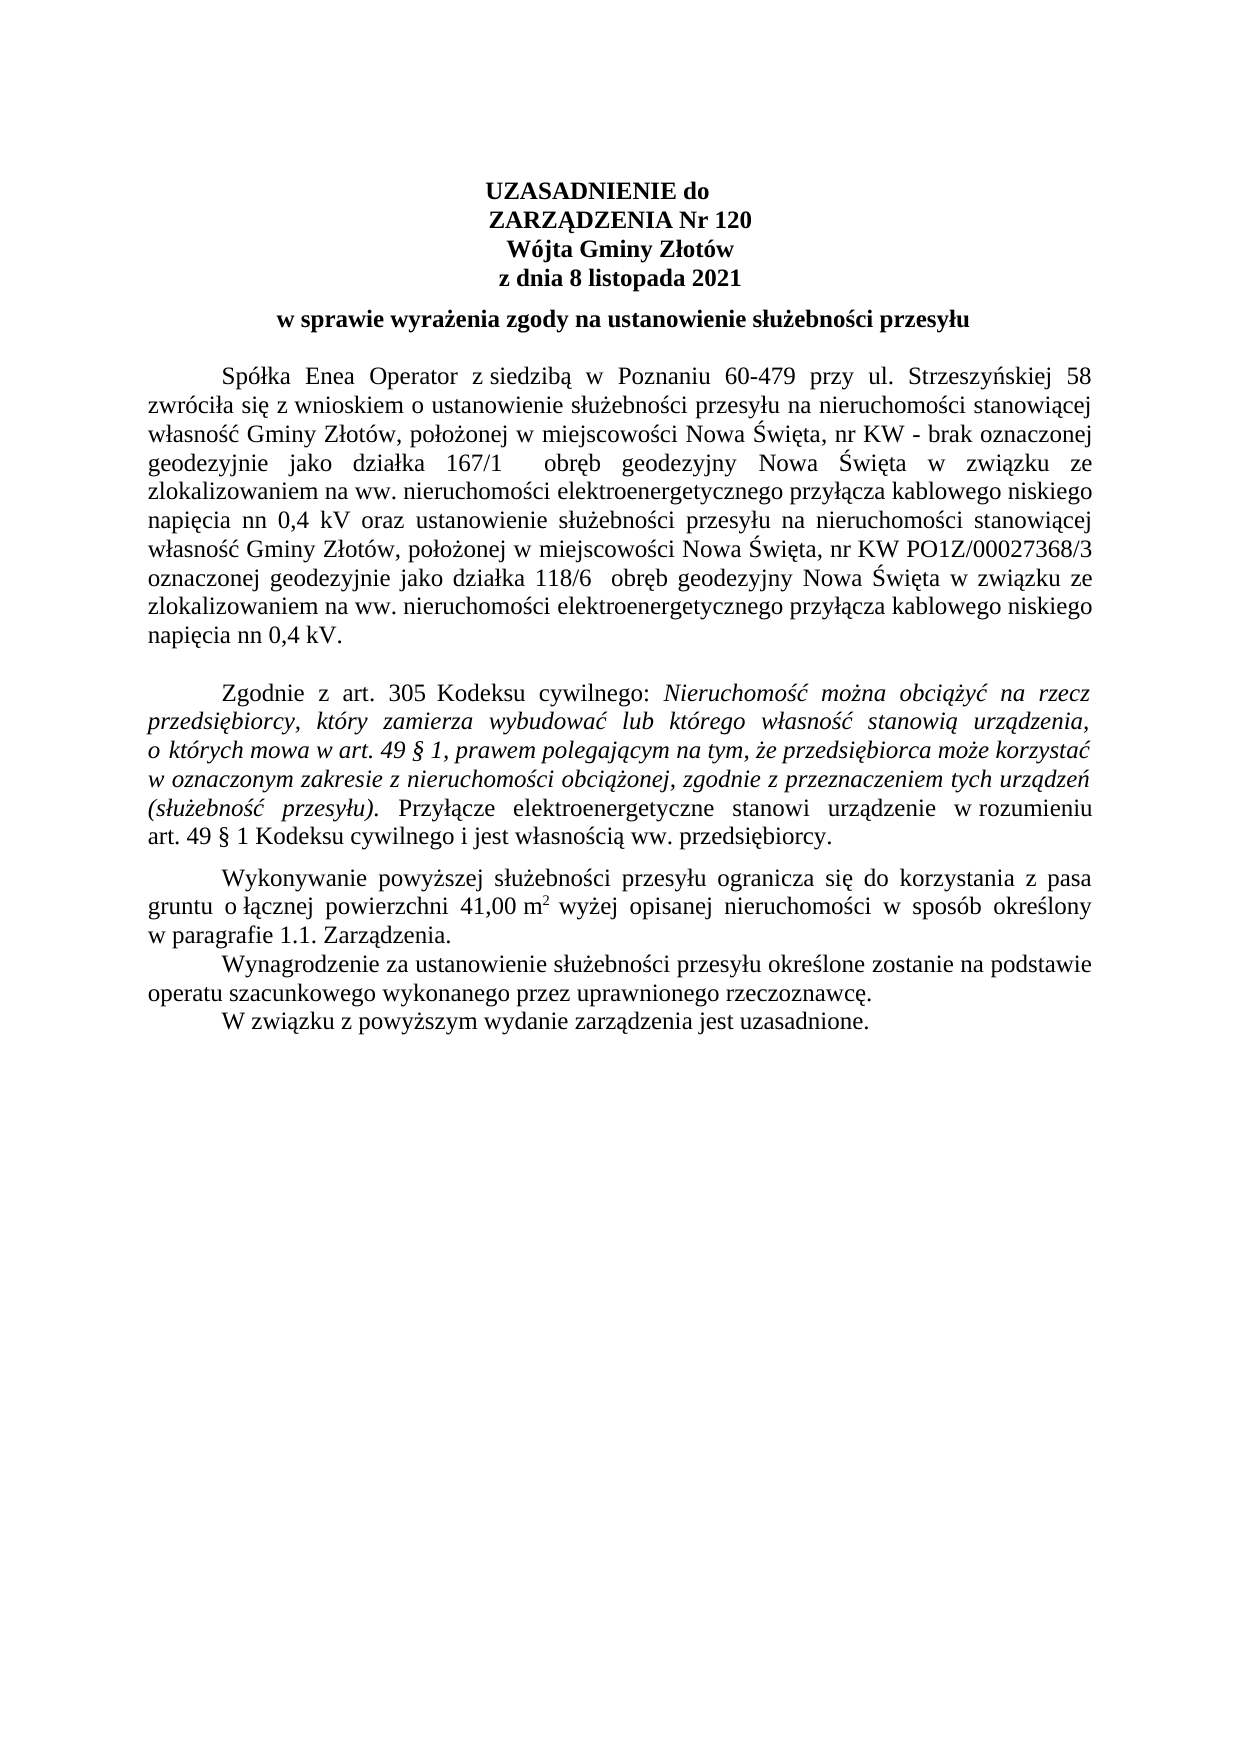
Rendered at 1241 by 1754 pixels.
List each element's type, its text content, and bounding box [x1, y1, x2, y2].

text ZARZĄDZENIA Nr 120 [148, 205, 1093, 234]
text Spółka Enea Operator z siedzibą w Poznaniu 60-479 przy ul. Strzeszyńskiej 58 zwróciła się z wnioskiem o ustanowienie służebności przesyłu na nieruchomości stanowiącej własność Gminy Złotów, położonej w miejscowości , nr KW - brak oznaczonej geodezyjnie jako działka 167/1 obręb geodezyjny w związku ze zlokalizowaniem na ww. nieruchomości elektroenergetycznego przyłącza kablowego niskiego napięcia nn 0,4 kV oraz ustanowienie służebności przesyłu na nieruchomości stanowiącej własność Gminy Złotów, położonej w miejscowości , nr KW PO1Z/00027368/3 oznaczonej geodezyjnie jako działka 118/6 obręb geodezyjny w związku ze zlokalizowaniem na ww. nieruchomości elektroenergetycznego przyłącza kablowego niskiego napięcia nn 0,4 kV. [148, 361, 1093, 649]
text w sprawie wyrażenia zgody na ustanowienie służebności przesyłu [148, 304, 1093, 333]
text Zgodnie z art. 305 Kodeksu cywilnego: Nieruchomość można obciążyć na rzecz przedsiębiorcy, który zamierza wybudować lub którego własność stanowią urządzenia, o których mowa w art. 49 § 1, prawem polegającym na tym, że przedsiębiorca może korzystać w oznaczonym zakresie z nieruchomości obciążonej, zgodnie z przeznaczeniem tych urządzeń (służebność przesyłu). Przyłącze elektroenergetyczne stanowi urządzenie w rozumieniu art. 49 § 1 Kodeksu cywilnego i jest własnością ww. przedsiębiorcy. [148, 678, 1093, 850]
text Wójta Gminy Złotów [148, 234, 1093, 263]
text UZASADNIENIE do [148, 176, 1093, 205]
text z dnia [148, 263, 1093, 291]
text W związku z powyższym wydanie zarządzenia jest uzasadnione. [148, 1006, 1093, 1035]
text Wykonywanie powyższej służebności przesyłu ogranicza się do korzystania z pasa gruntu o łącznej powierzchni 41,00 m2 wyżej opisanej nieruchomości w sposób określony w paragrafie 1.1. Zarządzenia. [148, 863, 1093, 949]
text Wynagrodzenie za ustanowienie służebności przesyłu określone zostanie na podstawie operatu szacunkowego wykonanego przez uprawnionego rzeczoznawcę. [148, 949, 1093, 1006]
